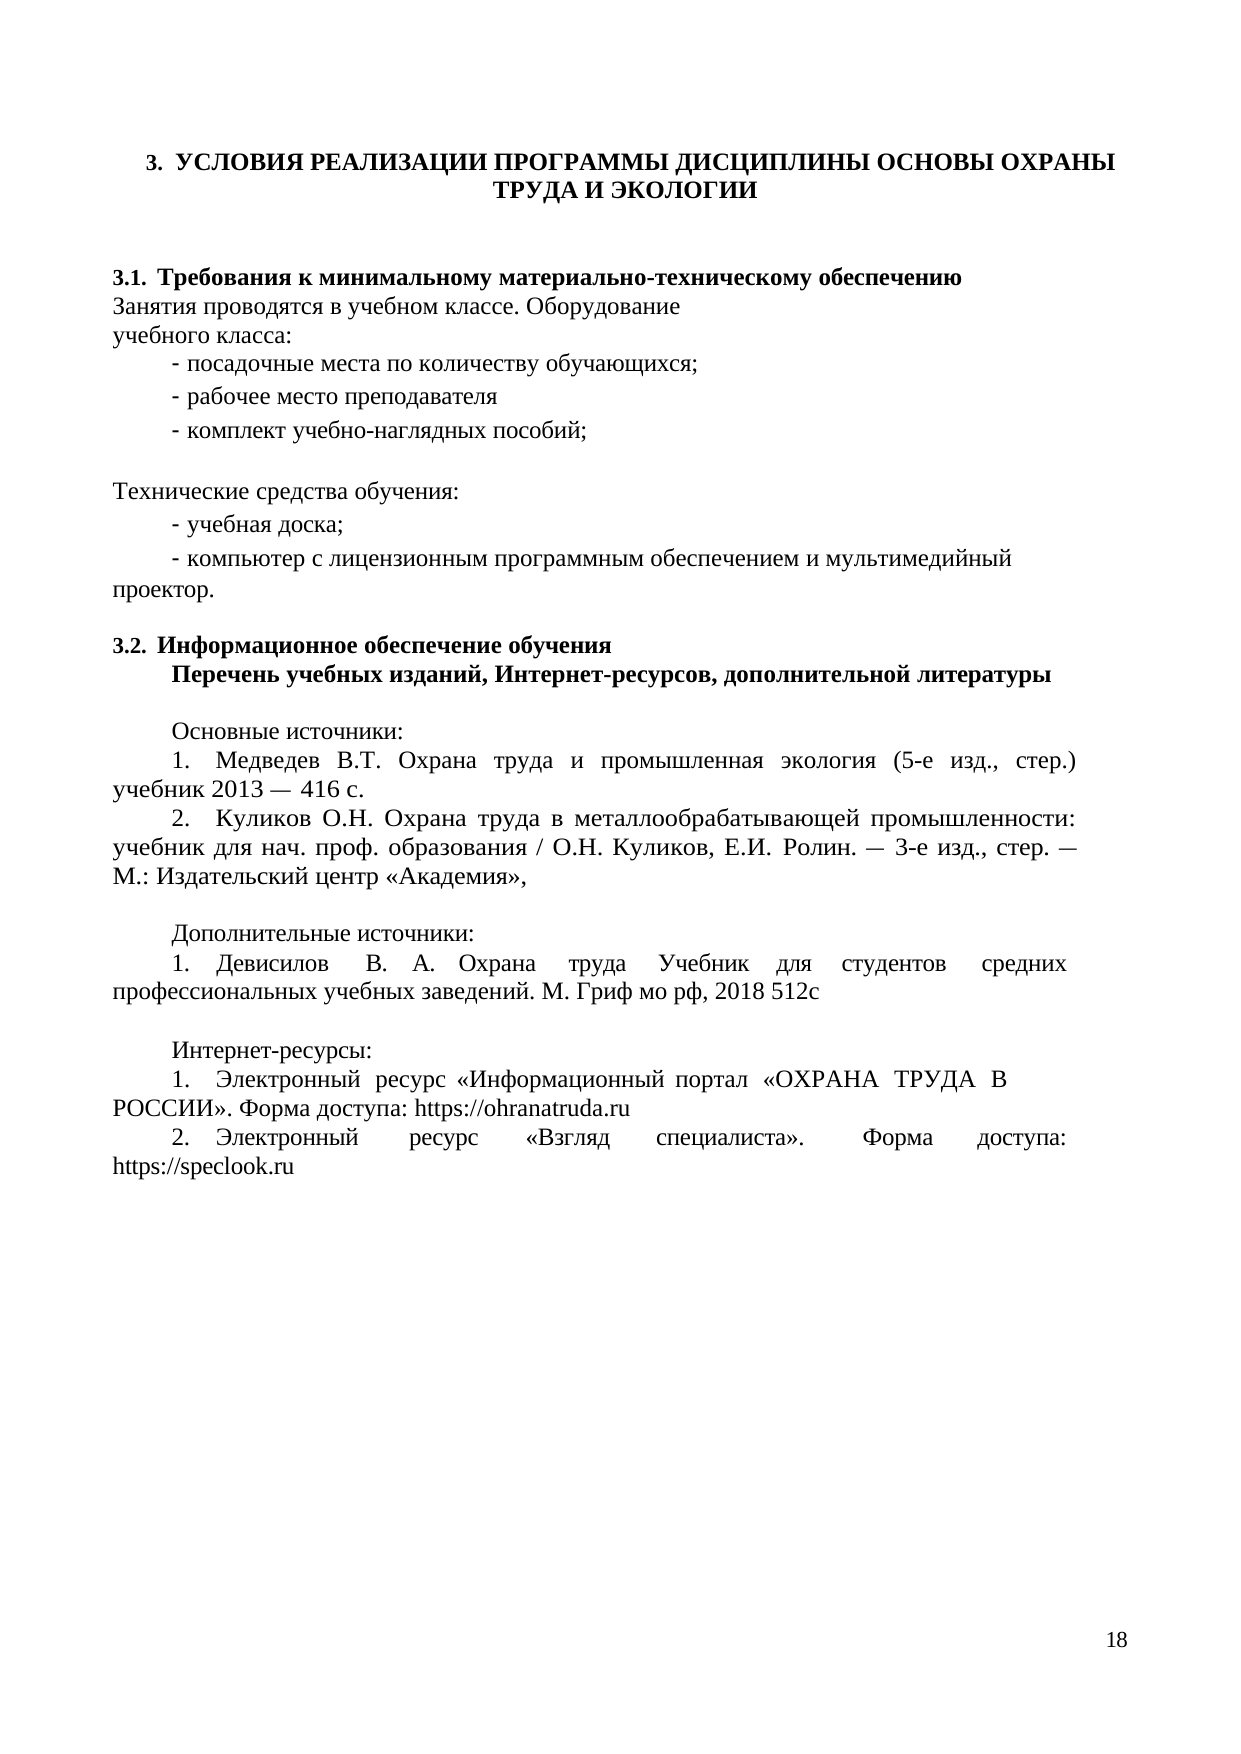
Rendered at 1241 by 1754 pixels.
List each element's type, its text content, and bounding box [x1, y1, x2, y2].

text Интернет-ресурсы: [171, 1035, 1176, 1064]
text Основные источники: [171, 717, 1176, 745]
list Электронный ресурс «Взгляд специалиста». Форма доступа: [171, 1122, 1176, 1151]
subtitle Информационное обеспечение обучения [112, 631, 1176, 659]
text Технические средства обучения: [112, 476, 1176, 504]
text https://speclook.ru [112, 1151, 1176, 1179]
list комплект учебно-наглядных пособий; [171, 412, 1176, 446]
subtitle Требования к минимальному материально-техническому обеспечению [112, 262, 1176, 290]
list Куликов О.Н. Охрана труда в металлообрабатывающей промышленности: учебник для нач. проф. образования / О.Н. Куликов, Е.И. Ролин. – 3-е изд., стер. – М.: Издательский центр «Академия», [112, 803, 1077, 889]
list рабочее место преподавателя [171, 378, 1176, 412]
list Электронный ресурс «Информационный портал «ОХРАНА ТРУДА В РОССИИ». Форма доступа: https://ohranatruda.ru [112, 1064, 1076, 1122]
text Перечень учебных изданий, Интернет-ресурсов, дополнительной литературы [112, 659, 1122, 688]
list Девисилов В. А. Охрана труда Учебник для студентов средних профессиональных учебных заведений. М. Гриф мо рф, 2018 512с [112, 948, 1077, 1005]
list посадочные места по количеству обучающихся; [171, 349, 1176, 377]
text Дополнительные источники: [171, 918, 1176, 947]
list компьютер с лицензионным программным обеспечением и мультимедийный проектор. [112, 539, 1085, 602]
subtitle УСЛОВИЯ РЕАЛИЗАЦИИ ПРОГРАММЫ ДИСЦИПЛИНЫ ОСНОВЫ ОХРАНЫ ТРУДА И ЭКОЛОГИИ [146, 147, 1133, 204]
list Медведев В.Т. Охрана труда и промышленная экология (5-е изд., стер.) учебник 2013 – 416 с. [112, 745, 1077, 803]
text Занятия проводятся в учебном классе. Оборудование учебного класса: [112, 291, 732, 349]
list учебная доска; [171, 505, 1176, 539]
